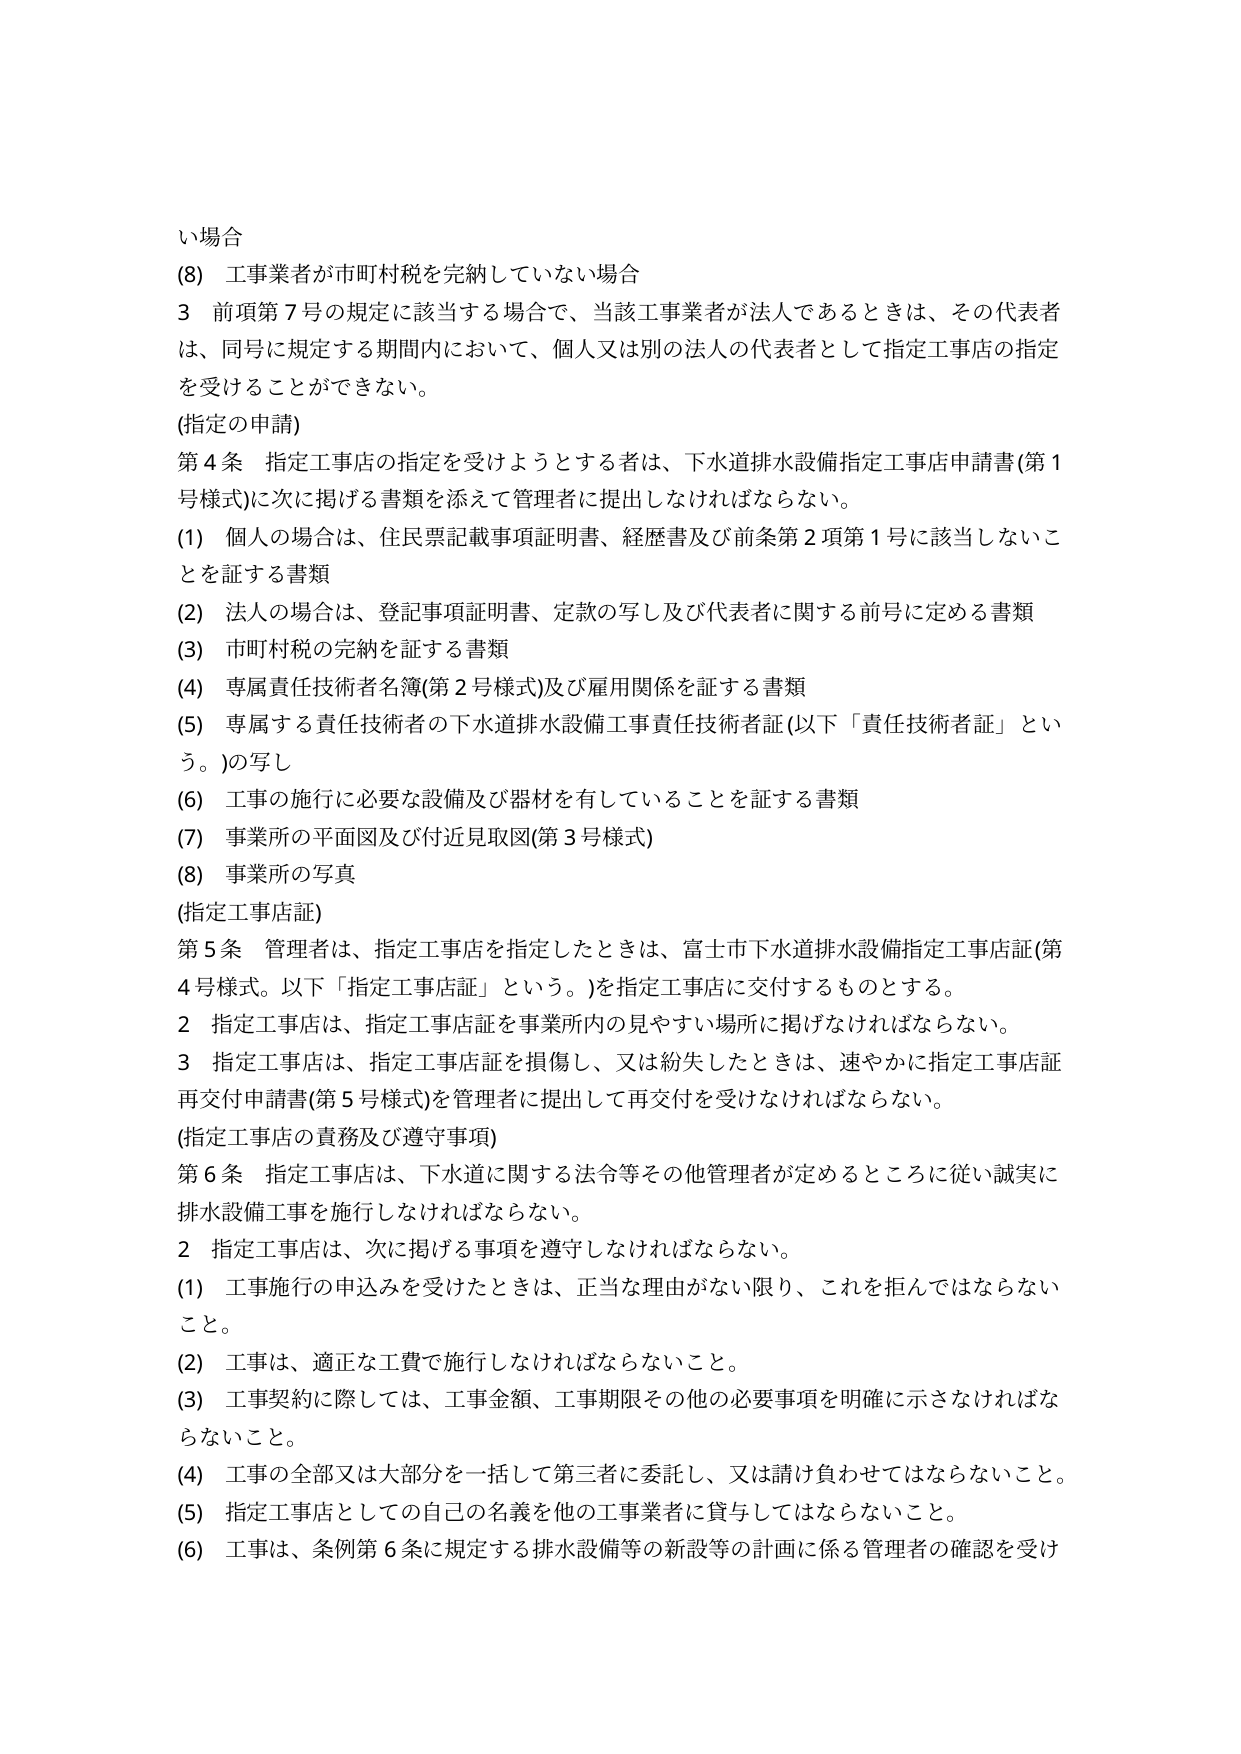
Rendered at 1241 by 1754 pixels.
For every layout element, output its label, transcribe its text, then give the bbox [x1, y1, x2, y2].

text (1) 個人の場合は、住民票記載事項証明書、経歴書及び前条第2項第1号に該当しないことを証する書類 [177, 517, 1063, 592]
text (1) 工事施行の申込みを受けたときは、正当な理由がない限り、これを拒んではならないこと。 [177, 1267, 1063, 1342]
text (4) 専属責任技術者名簿(第2号様式)及び雇用関係を証する書類 [177, 667, 1063, 704]
text 2 指定工事店は、指定工事店証を事業所内の見やすい場所に掲げなければならない。 [177, 1004, 1063, 1042]
text (7) 事業所の平面図及び付近見取図(第3号様式) [177, 817, 1063, 854]
text (6) 工事の施行に必要な設備及び器材を有していることを証する書類 [177, 779, 1063, 817]
text 第6条 指定工事店は、下水道に関する法令等その他管理者が定めるところに従い誠実に排水設備工事を施行しなければならない。 [177, 1154, 1063, 1229]
text 3 前項第7号の規定に該当する場合で、当該工事業者が法人であるときは、その代表者は、同号に規定する期間内において、個人又は別の法人の代表者として指定工事店の指定を受けることができない。 [177, 292, 1063, 404]
text (2) 法人の場合は、登記事項証明書、定款の写し及び代表者に関する前号に定める書類 [177, 592, 1063, 629]
text 2 指定工事店は、次に掲げる事項を遵守しなければならない。 [177, 1229, 1063, 1267]
text 第5条 管理者は、指定工事店を指定したときは、富士市下水道排水設備指定工事店証(第4号様式。以下「指定工事店証」という。)を指定工事店に交付するものとする。 [177, 929, 1063, 1004]
text (指定工事店の責務及び遵守事項) [177, 1117, 1063, 1154]
text (指定の申請) [177, 404, 1063, 442]
text (3) 工事契約に際しては、工事金額、工事期限その他の必要事項を明確に示さなければならないこと。 [177, 1379, 1063, 1454]
text (2) 工事は、適正な工費で施行しなければならないこと。 [177, 1342, 1063, 1379]
text (5) 指定工事店としての自己の名義を他の工事業者に貸与してはならないこと。 [177, 1492, 1063, 1529]
text (5) 専属する責任技術者の下水道排水設備工事責任技術者証(以下「責任技術者証」という。)の写し [177, 704, 1063, 779]
text (指定工事店証) [177, 892, 1063, 929]
text 3 指定工事店は、指定工事店証を損傷し、又は紛失したときは、速やかに指定工事店証再交付申請書(第5号様式)を管理者に提出して再交付を受けなければならない。 [177, 1042, 1063, 1117]
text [177, 1529, 1063, 1567]
text (3) 市町村税の完納を証する書類 [177, 629, 1063, 667]
text (4) 工事の全部又は大部分を一括して第三者に委託し、又は請け負わせてはならないこと。 [177, 1454, 1063, 1492]
text 第4条 指定工事店の指定を受けようとする者は、下水道排水設備指定工事店申請書(第1号様式)に次に掲げる書類を添えて管理者に提出しなければならない。 [177, 442, 1063, 517]
text (8) 工事業者が市町村税を完納していない場合 [177, 254, 1063, 292]
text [177, 217, 1063, 254]
text (8) 事業所の写真 [177, 854, 1063, 892]
